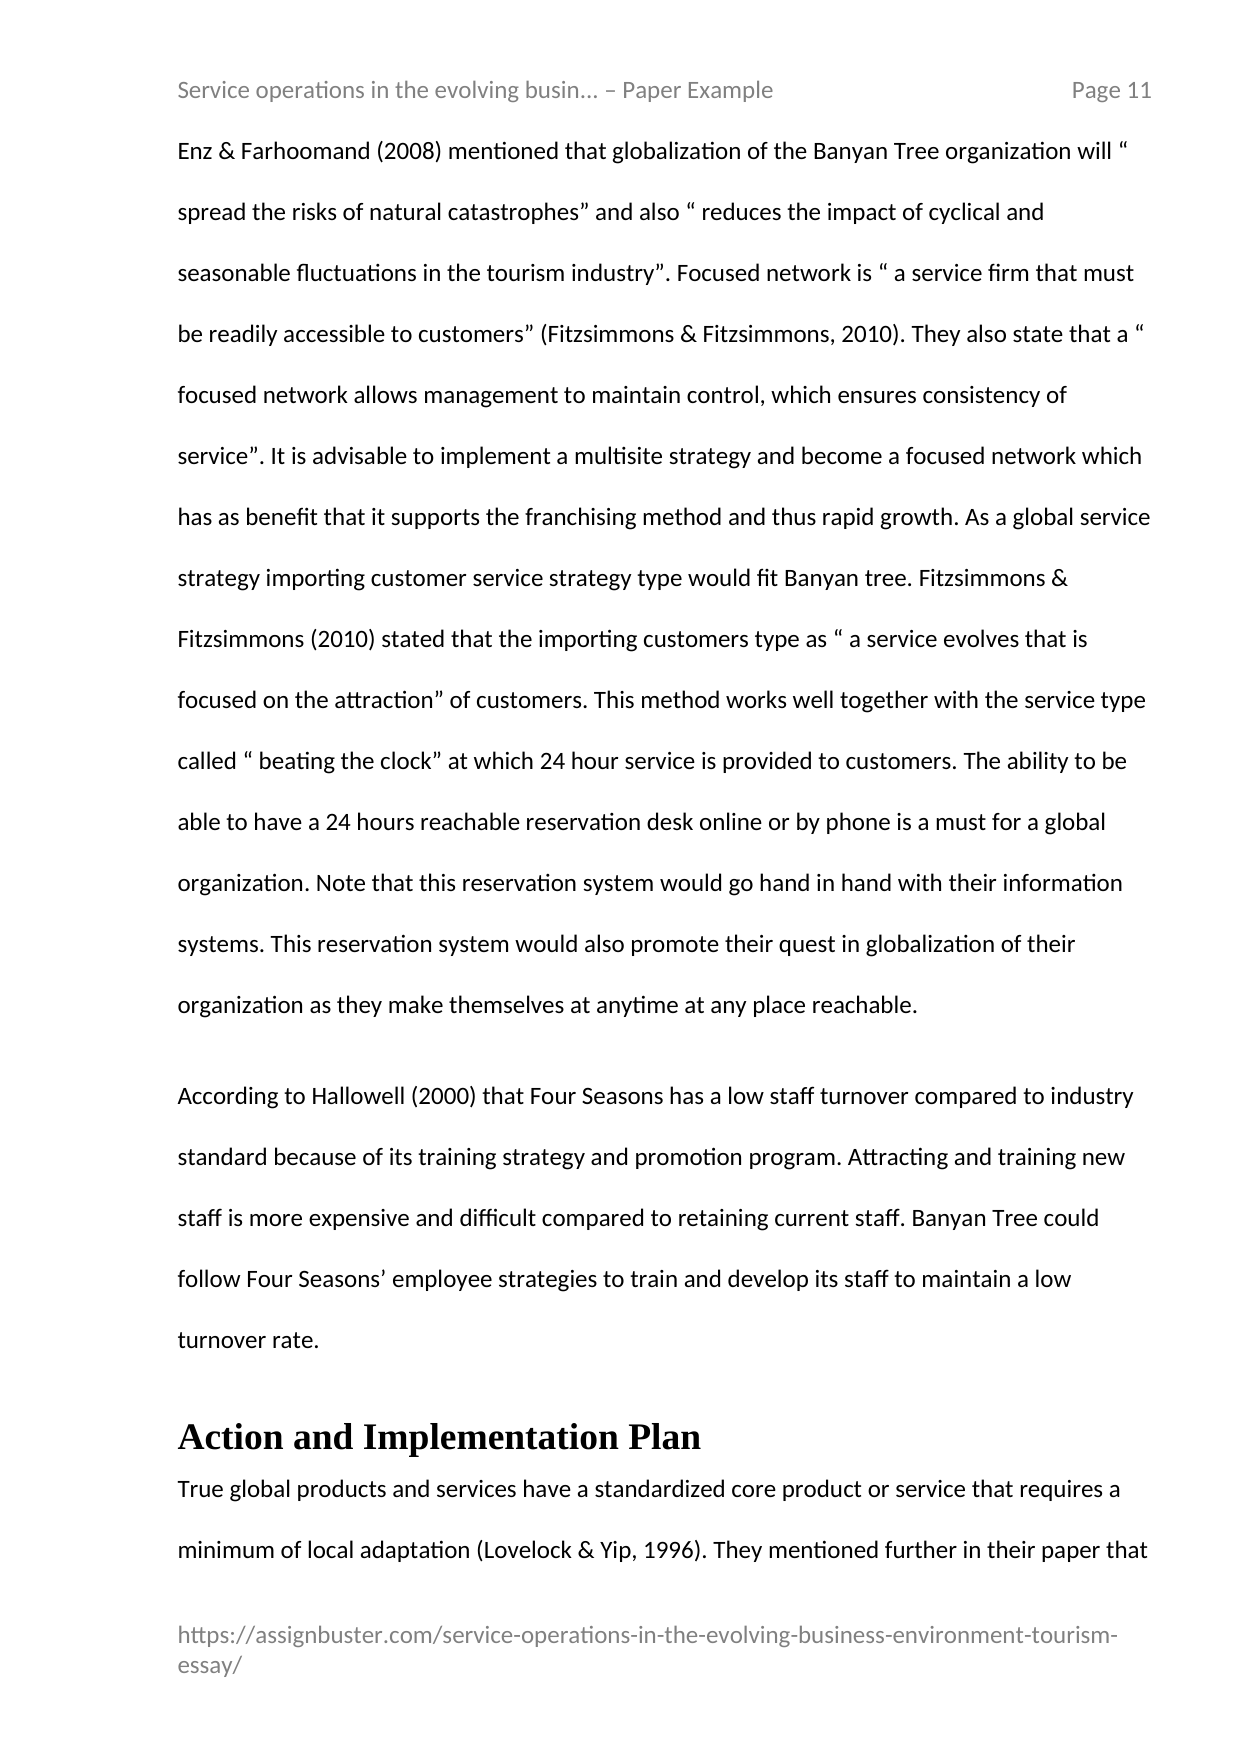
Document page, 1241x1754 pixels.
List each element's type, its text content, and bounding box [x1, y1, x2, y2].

subtitle Action and Implementation Plan [177, 1414, 1152, 1458]
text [177, 1474, 1152, 1565]
text According to Hallowell (2000) that Four Seasons has a low staff turnover compared to industry standard because of its training strategy and promotion program. Attracting and training new staff is more expensive and difficult compared to retaining current staff. Banyan Tree could follow Four Seasons’ employee strategies to train and develop its staff to maintain a low turnover rate. [177, 1080, 1152, 1354]
text Enz & Farhoomand (2008) mentioned that globalization of the Banyan Tree organization will “ spread the risks of natural catastrophes” and also “ reduces the impact of cyclical and seasonable fluctuations in the tourism industry”. Focused network is “ a service firm that must be readily accessible to customers” (Fitzsimmons & Fitzsimmons, 2010). They also state that a “ focused network allows management to maintain control, which ensures consistency of service”. It is advisable to implement a multisite strategy and become a focused network which has as benefit that it supports the franchising method and thus rapid growth. As a global service strategy importing customer service strategy type would fit Banyan tree. Fitzsimmons & Fitzsimmons (2010) stated that the importing customers type as “ a service evolves that is focused on the attraction” of customers. This method works well together with the service type called “ beating the clock” at which 24 hour service is provided to customers. The ability to be able to have a 24 hours reachable reservation desk online or by phone is a must for a global organization. Note that this reservation system would go hand in hand with their information systems. This reservation system would also promote their quest in globalization of their organization as they make themselves at anytime at any place reachable. [177, 135, 1152, 1020]
